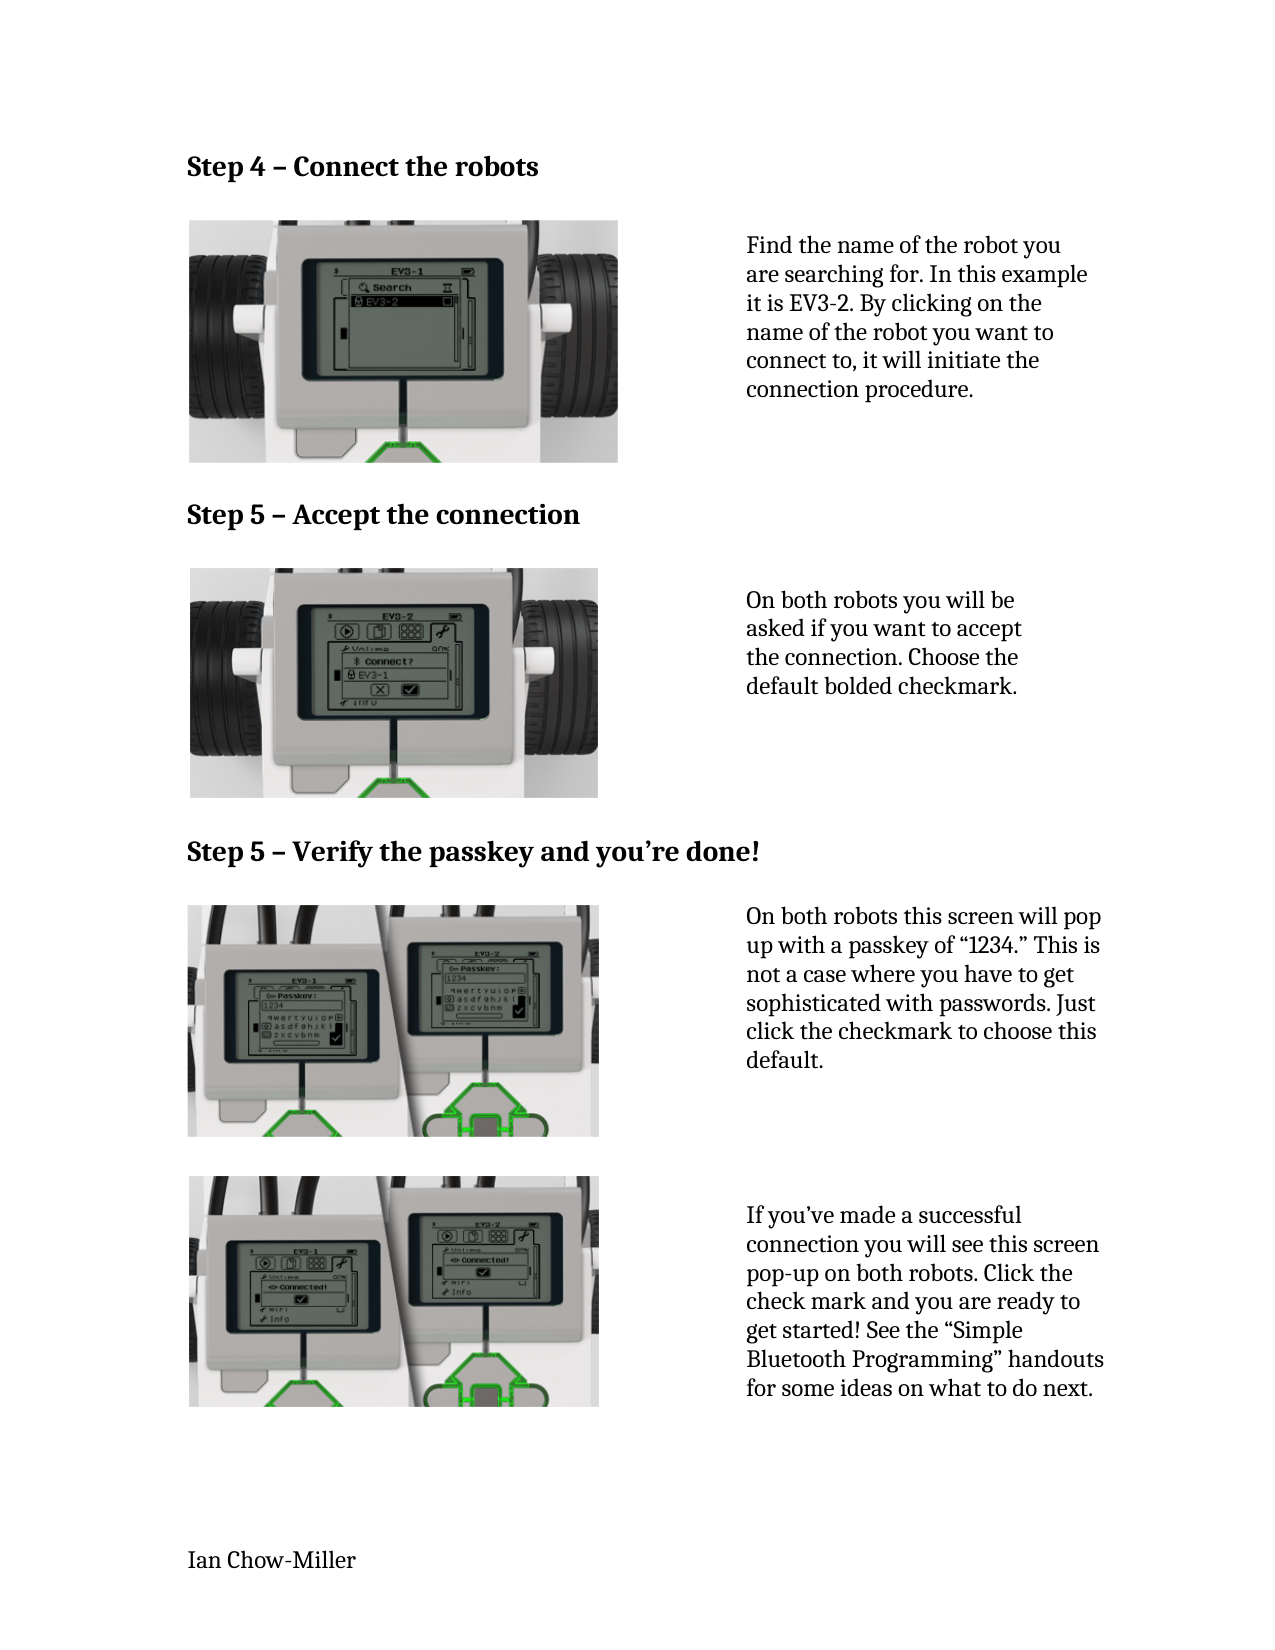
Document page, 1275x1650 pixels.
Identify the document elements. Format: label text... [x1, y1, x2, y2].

text Step 5 – Verify the passkey and you’re done! [187, 835, 1087, 869]
picture [187, 902, 601, 1142]
text Step 5 – Accept the connection [187, 498, 1087, 531]
picture [187, 1175, 601, 1410]
picture [187, 217, 620, 465]
picture [187, 565, 601, 802]
text Step 4 – Connect the robots [187, 150, 1087, 183]
